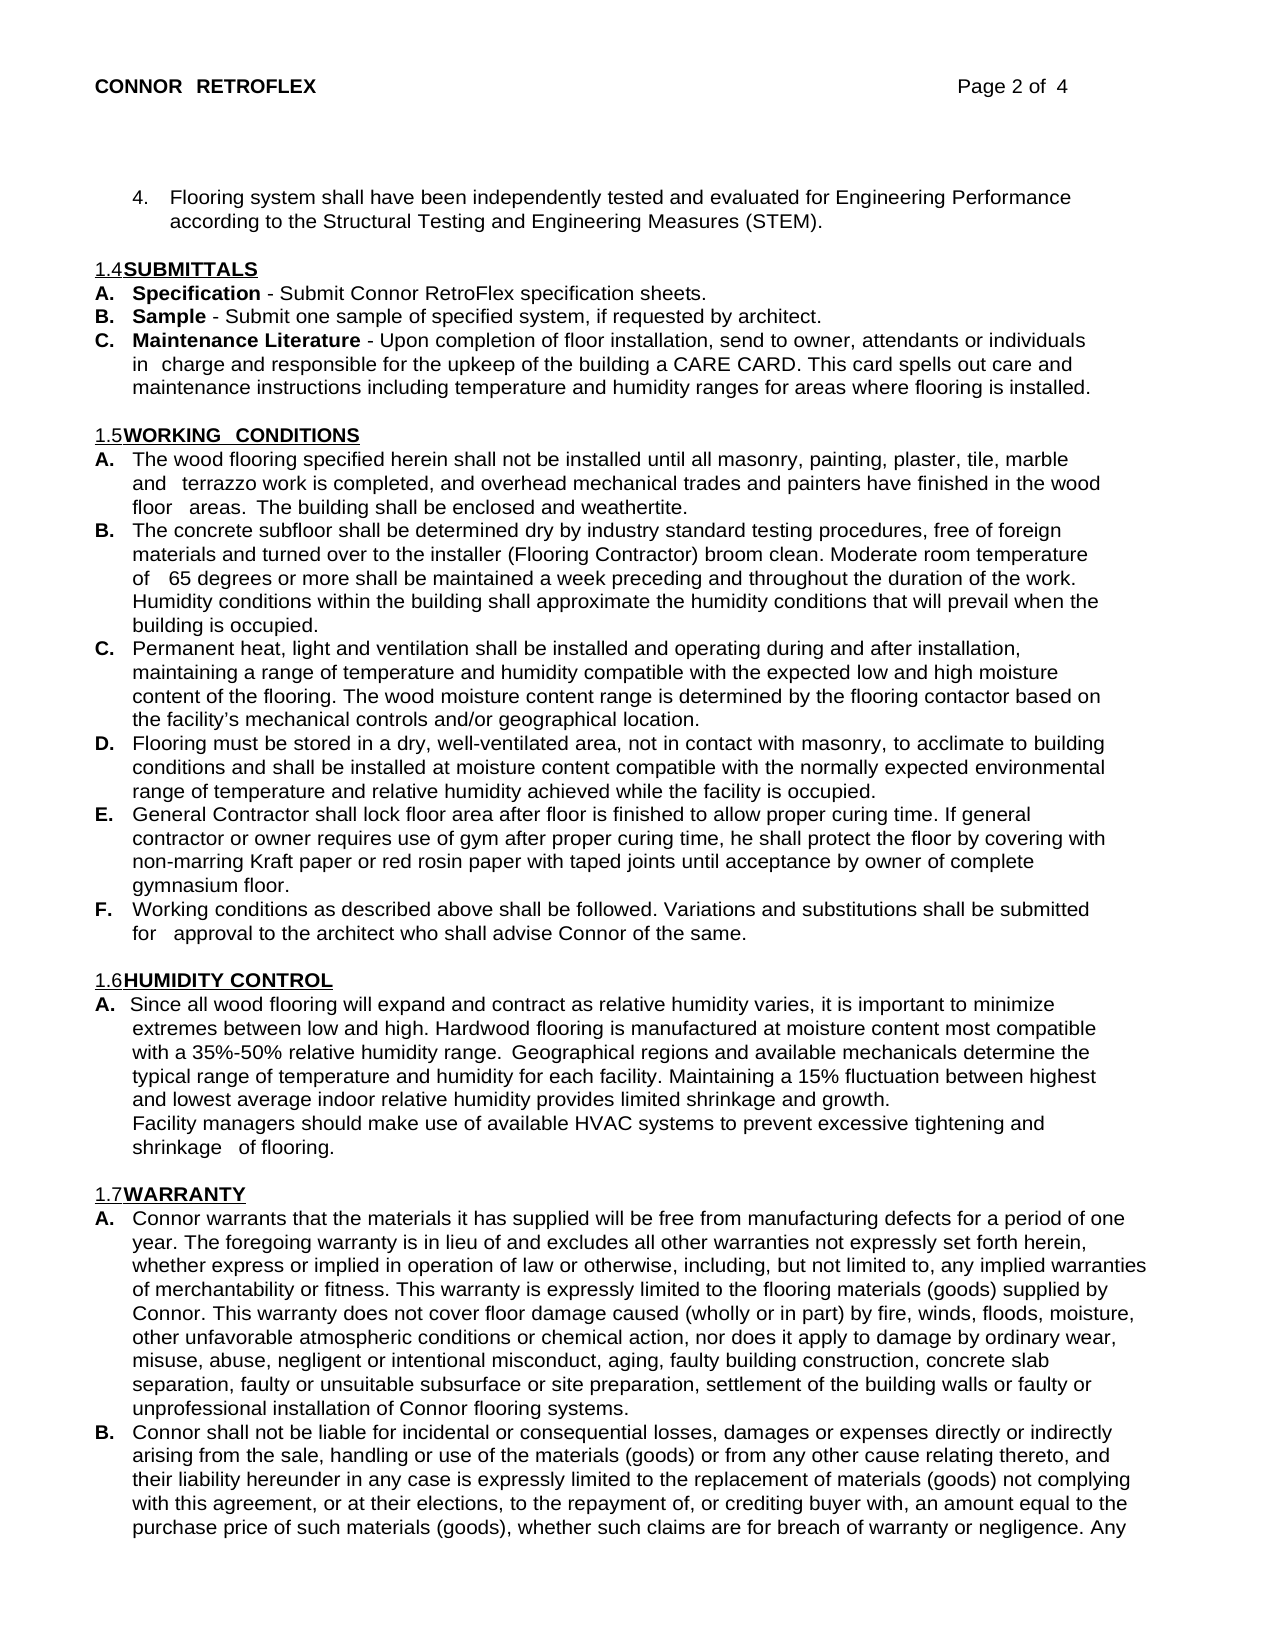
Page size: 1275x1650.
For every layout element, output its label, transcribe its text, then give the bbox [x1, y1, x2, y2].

list General Contractor shall lock floor area after floor is finished to allow proper curing time. If general contractor or owner requires use of gym after proper curing time, he shall protect the floor by covering with non-marring Kraft paper or red rosin paper with taped joints until acceptance by owner of complete gymnasium floor. [94, 803, 1111, 897]
list Flooring must be stored in a dry, well-ventilated area, not in contact with masonry, to acclimate to building conditions and shall be installed at moisture content compatible with the normally expected environmental range of temperature and relative humidity achieved while the facility is occupied. [94, 732, 1105, 802]
list The wood flooring specified herein shall not be installed until all masonry, painting, plaster, tile, marble and terrazzo work is completed, and overhead mechanical trades and painters have finished in the wood floor areas. The building shall be enclosed and weathertite. [94, 448, 1105, 518]
list Flooring system shall have been independently tested and evaluated for Engineering Performance according to the Structural Testing and Engineering Measures (STEM). [132, 186, 1075, 232]
list The concrete subfloor shall be determined dry by industry standard testing procedures, free of foreign materials and turned over to the installer (Flooring Contractor) broom clean. Moderate room temperature of 65 degrees or more shall be maintained a week preceding and throughout the duration of the work. Humidity conditions within the building shall approximate the humidity conditions that will prevail when the building is occupied. [94, 519, 1105, 636]
subtitle HUMIDITY CONTROL [94, 969, 1164, 992]
list Connor warrants that the materials it has supplied will be free from manufacturing defects for a period of one year. The foregoing warranty is in lieu of and excludes all other warranties not expressly set forth herein, whether express or implied in operation of law or otherwise, including, but not limited to, any implied warranties of merchantability or fitness. This warranty is expressly limited to the flooring materials (goods) supplied by Connor. This warranty does not cover floor damage caused (wholly or in part) by fire, winds, floods, moisture, other unfavorable atmospheric conditions or chemical action, nor does it apply to damage by ordinary wear, misuse, abuse, negligent or intentional misconduct, aging, faulty building construction, concrete slab separation, faulty or unsuitable subsurface or site preparation, settlement of the building walls or faulty or unprofessional installation of Connor flooring systems. [94, 1207, 1152, 1419]
subtitle WORKING CONDITIONS [94, 424, 1164, 447]
text A. Since all wood flooring will expand and contract as relative humidity varies, it is important to minimize extremes between low and high. Hardwood flooring is manufactured at moisture content most compatible with a 35%-50% relative humidity range. Geographical regions and available mechanicals determine the typical range of temperature and humidity for each facility. Maintaining a 15% fluctuation between highest and lowest average indoor relative humidity provides limited shrinkage and growth. [94, 993, 1105, 1111]
subtitle WARRANTY [94, 1183, 1164, 1206]
list Specification - Submit Connor RetroFlex specification sheets. [94, 281, 1164, 304]
subtitle SUBMITTALS [94, 257, 1164, 280]
list Sample - Submit one sample of specified system, if requested by architect. [94, 305, 1164, 328]
list Permanent heat, light and ventilation shall be installed and operating during and after installation, maintaining a range of temperature and humidity compatible with the expected low and high moisture content of the flooring. The wood moisture content range is determined by the flooring contactor based on the facility’s mechanical controls and/or geographical location. [94, 637, 1105, 731]
list Connor shall not be liable for incidental or consequential losses, damages or expenses directly or indirectly arising from the sale, handling or use of the materials (goods) or from any other cause relating thereto, and their liability hereunder in any case is expressly limited to the replacement of materials (goods) not complying with this agreement, or at their elections, to the repayment of, or crediting buyer with, an amount equal to the purchase price of such materials (goods), whether such claims are for breach of warranty or negligence. Any [94, 1421, 1136, 1538]
text Facility managers should make use of available HVAC systems to prevent excessive tightening and shrinkage of flooring. [132, 1112, 1136, 1158]
list Maintenance Literature - Upon completion of floor installation, send to owner, attendants or individuals in charge and responsible for the upkeep of the building a CARE CARD. This card spells out care and maintenance instructions including temperature and humidity ranges for areas where flooring is installed. [94, 329, 1105, 399]
list Working conditions as described above shall be followed. Variations and substitutions shall be submitted for approval to the architect who shall advise Connor of the same. [94, 898, 1111, 944]
